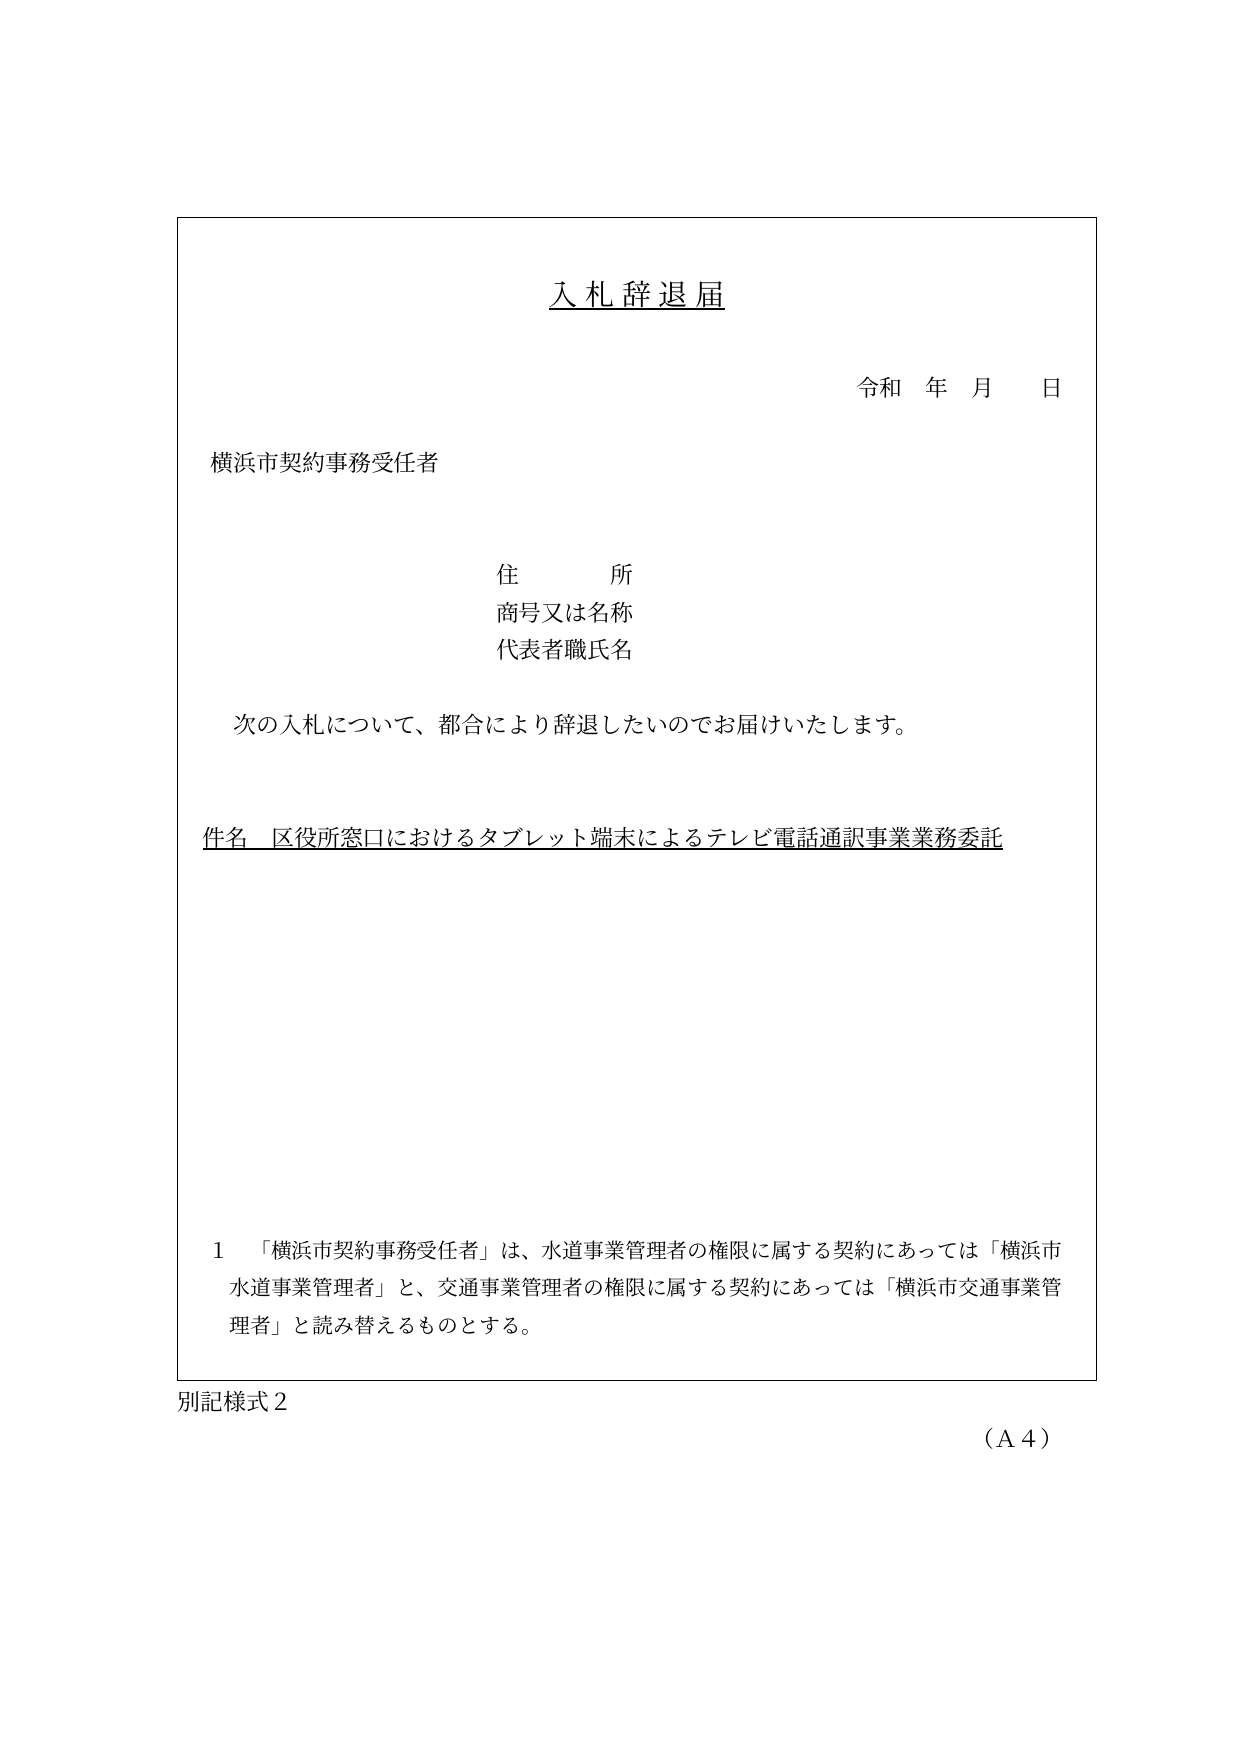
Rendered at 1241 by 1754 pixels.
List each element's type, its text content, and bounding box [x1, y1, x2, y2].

table_header 入 札 辞 退 届 令和 年 月 日 横浜市契約事務受任者 住 所 商号又は名称 代表者職氏名 次の入札について、都合により辞退したいのでお届けいたします。 件名 区役所窓口におけるタブレット端末によるテレビ電話通訳事業業務委託 １ 「横浜市契約事務受任者」は、水道事業管理者の権限に属する契約にあっては「横浜市 水道事業管理者」と、交通事業管理者の権限に属する契約にあっては「横浜市交通事業管 理者」と読み替えるものとする。 [178, 218, 1096, 1380]
text 別記様式２ [177, 1381, 1063, 1419]
text （Ａ４） [177, 1419, 1063, 1456]
